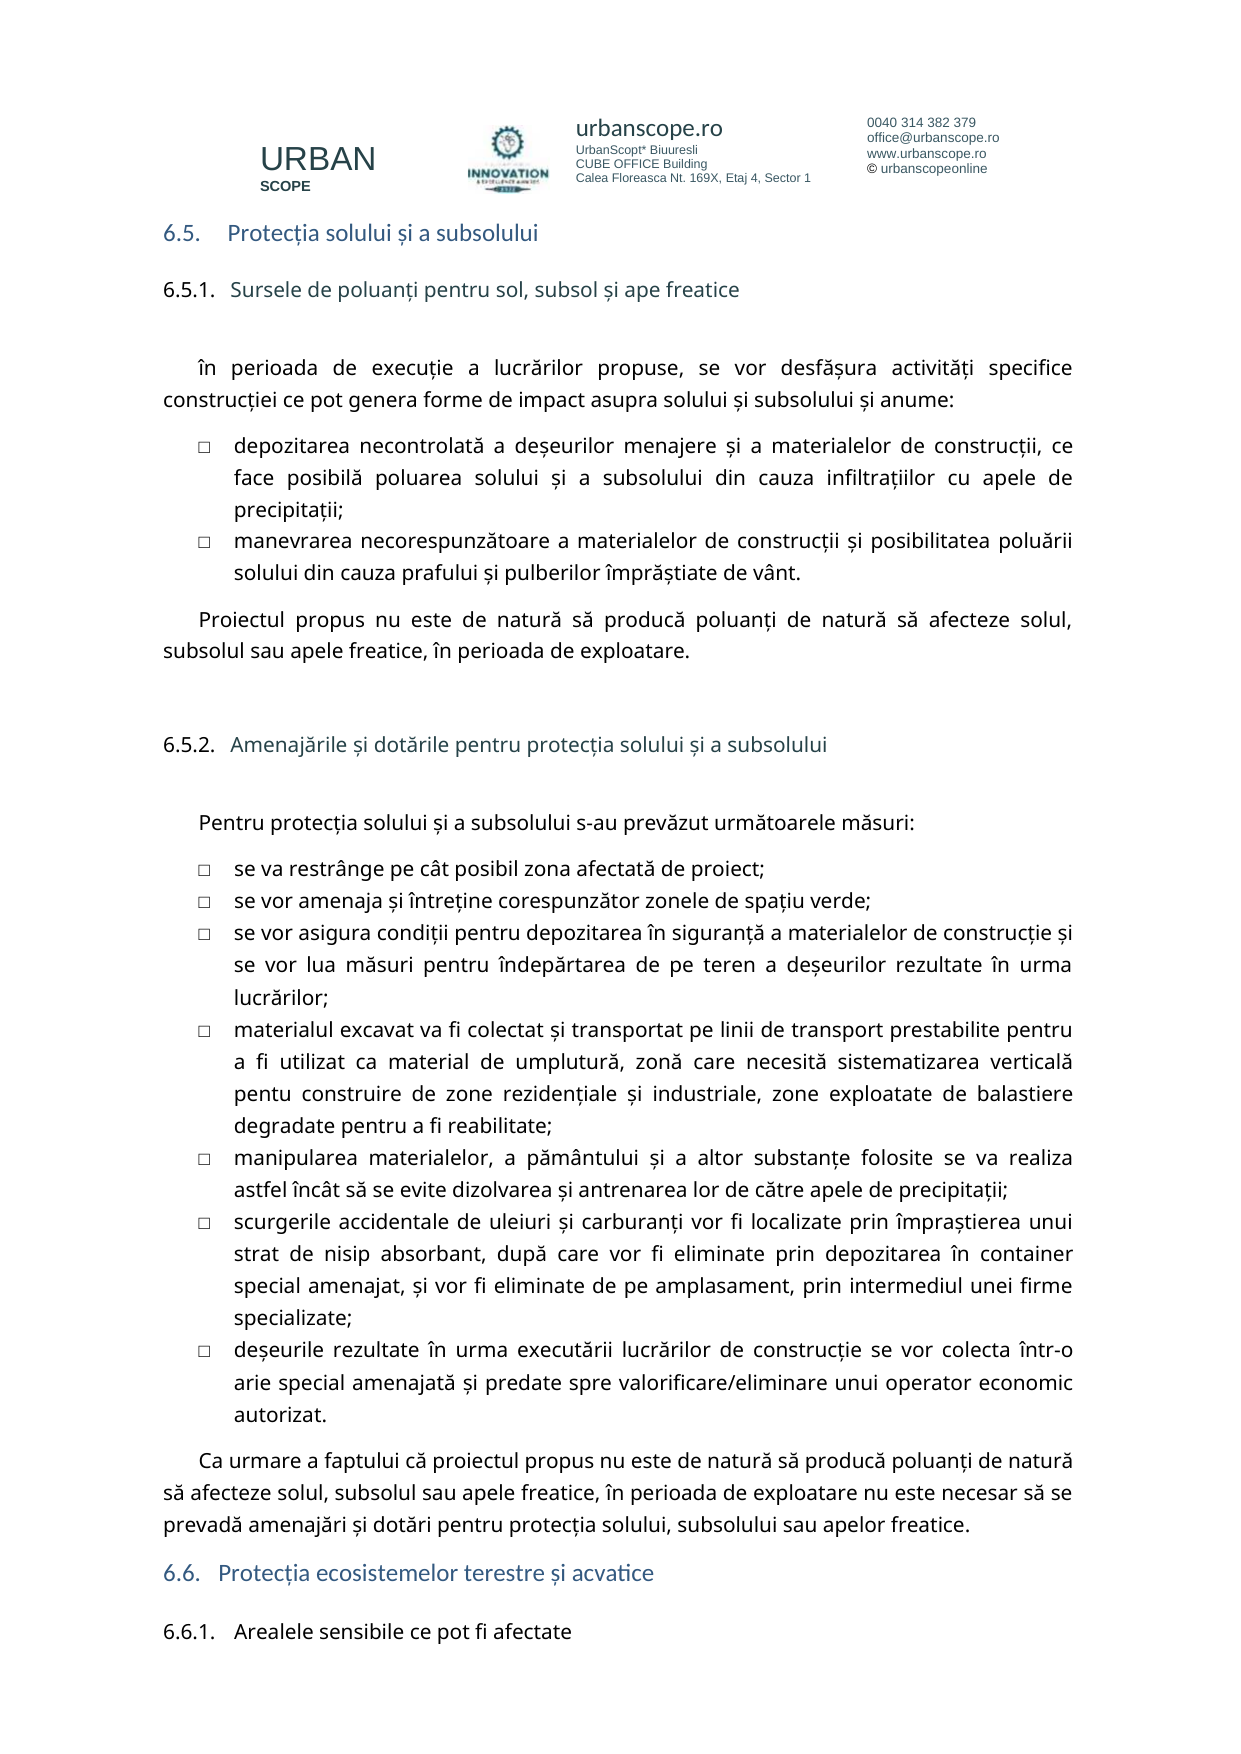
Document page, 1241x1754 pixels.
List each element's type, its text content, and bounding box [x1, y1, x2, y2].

picture [467, 125, 550, 194]
list se vor amenaja și întreține corespunzător zonele de spațiu verde; [163, 886, 1074, 915]
list Sursele de poluanți pentru sol, subsol și ape freatice [163, 275, 1074, 303]
text Proiectul propus nu este de natură să producă poluanți de natură să afecteze solul, subsolul sau apele freatice, în perioada de exploatare. [163, 605, 1074, 664]
list Arealele sensibile ce pot fi afectate [163, 1617, 1074, 1645]
text Ca urmare a faptului că proiectul propus nu este de natură să producă poluanți de natură să afecteze solul, subsolul sau apele freatice, în perioada de exploatare nu este necesar să se prevadă amenajări și dotări pentru protecția solului, subsolului sau apelor freatice. [163, 1446, 1074, 1539]
subtitle Protecția ecosistemelor terestre și acvatice [163, 1557, 1074, 1588]
text Pentru protecția solului și a subsolului s-au prevăzut următoarele măsuri: [163, 808, 1074, 836]
text în perioada de execuție a lucrărilor propuse, se vor desfășura activități specifice construcției ce pot genera forme de impact asupra solului și subsolului și anume: [163, 353, 1074, 413]
list Amenajările și dotările pentru protecția solului și a subsolului [163, 730, 1074, 758]
list deșeurile rezultate în urma executării lucrărilor de construcție se vor colecta într-o arie special amenajată și predate spre valorificare/eliminare unui operator economic autorizat. [198, 1336, 1074, 1428]
list materialul excavat va fi colectat și transportat pe linii de transport prestabilite pentru a fi utilizat ca material de umplutură, zonă care necesită sistematizarea verticală pentu construire de zone rezidențiale și industriale, zone exploatate de balastiere degradate pentru a fi reabilitate; [198, 1015, 1074, 1139]
list se va restrânge pe cât posibil zona afectată de proiect; [163, 854, 1074, 883]
list depozitarea necontrolată a deșeurilor menajere și a materialelor de construcții, ce face posibilă poluarea solului și a subsolului din cauza infiltrațiilor cu apele de precipitații; [198, 431, 1074, 523]
list manevrarea necorespunzătoare a materialelor de construcții și posibilitatea poluării solului din cauza prafului și pulberilor împrăștiate de vânt. [198, 527, 1074, 587]
list manipularea materialelor, a pământului și a altor substanțe folosite se va realiza astfel încât să se evite dizolvarea și antrenarea lor de către apele de precipitații; [198, 1143, 1074, 1204]
subtitle Protecția solului și a subsolului [163, 217, 1074, 248]
list se vor asigura condiții pentru depozitarea în siguranță a materialelor de construcție și se vor lua măsuri pentru îndepărtarea de pe teren a deșeurilor rezultate în urma lucrărilor; [198, 918, 1074, 1011]
list scurgerile accidentale de uleiuri și carburanți vor fi localizate prin împraștierea unui strat de nisip absorbant, după care vor fi eliminate prin depozitarea în container special amenajat, și vor fi eliminate de pe amplasament, prin intermediul unei firme specializate; [198, 1207, 1074, 1332]
